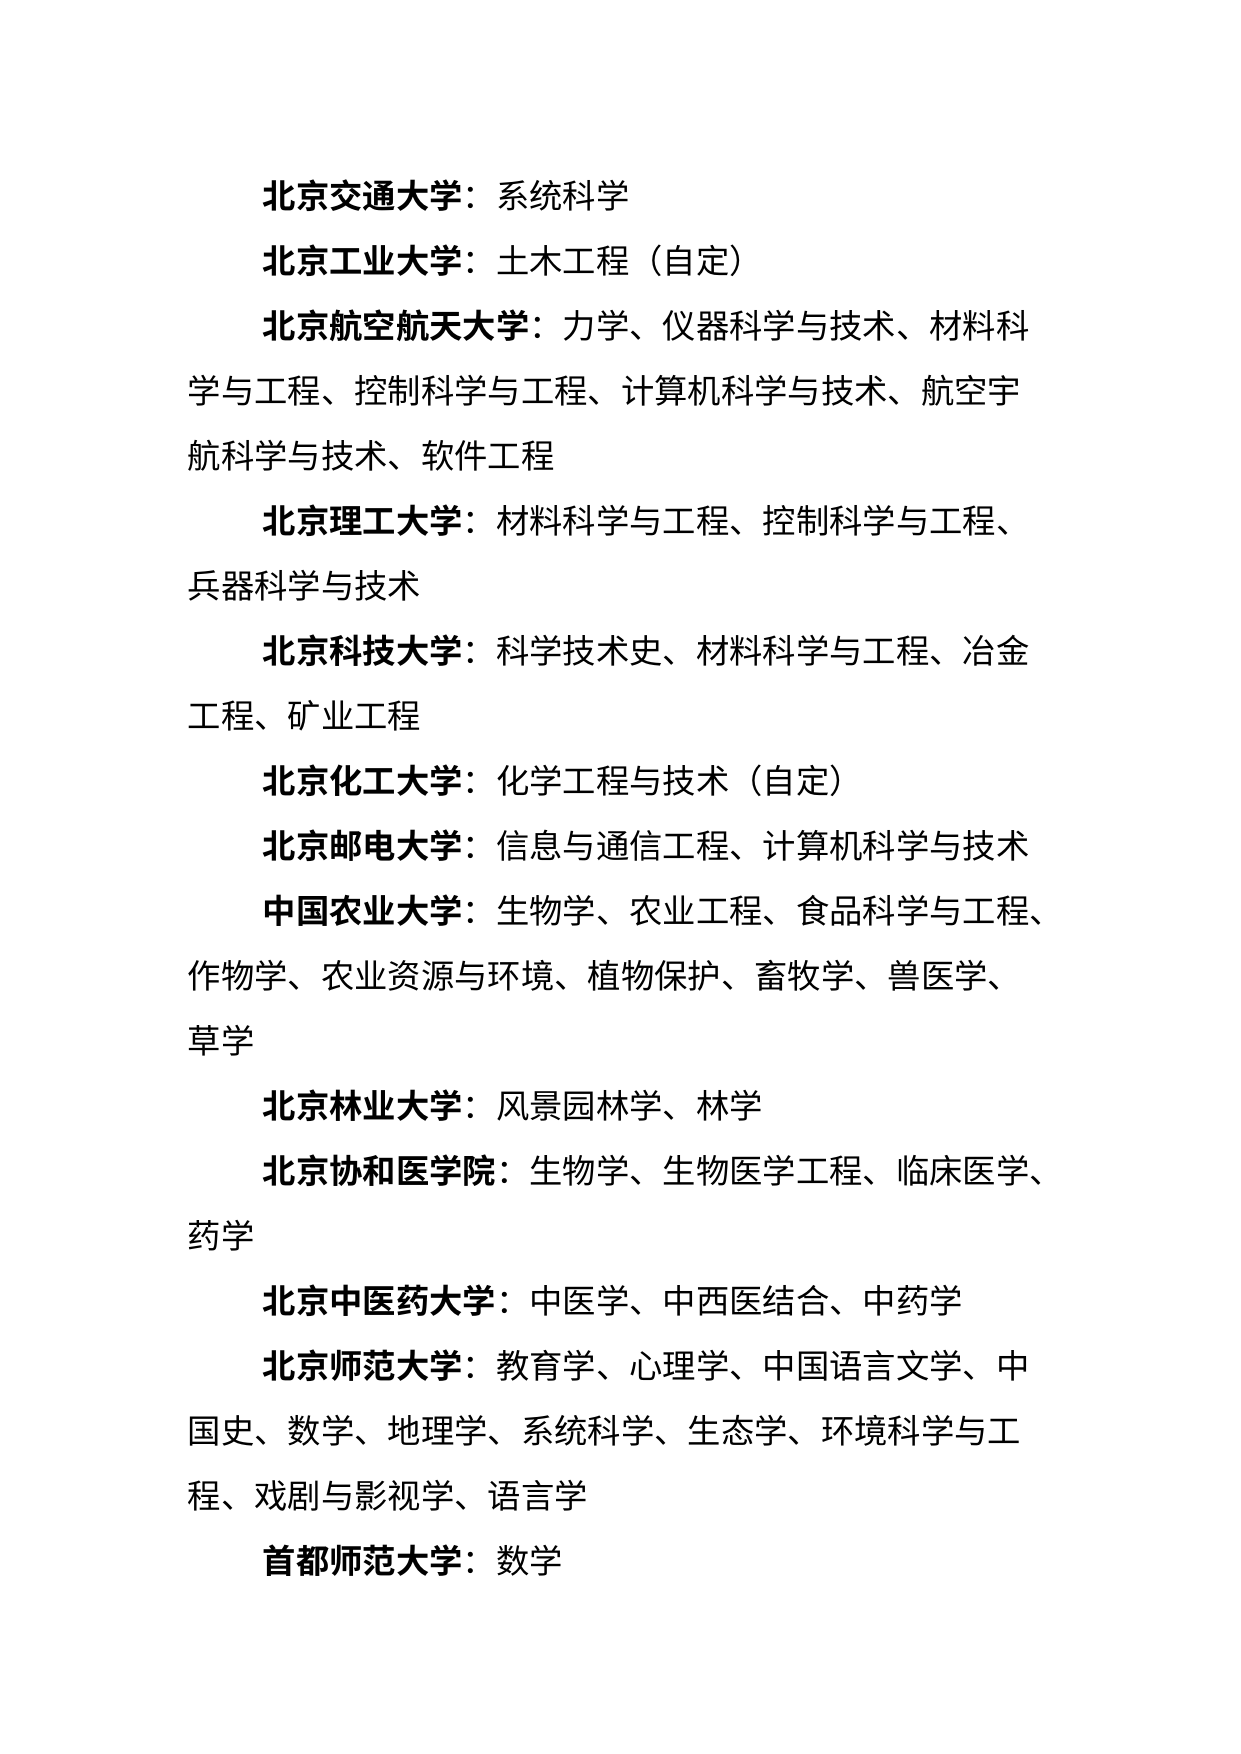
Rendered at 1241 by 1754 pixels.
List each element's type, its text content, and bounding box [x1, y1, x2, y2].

text 北京师范大学：教育学、心理学、中国语言文学、中国史、数学、地理学、系统科学、生态学、环境科学与工程、戏剧与影视学、语言学 [187, 1332, 1053, 1527]
text 北京航空航天大学：力学、仪器科学与技术、材料科学与工程、控制科学与工程、计算机科学与技术、航空宇航科学与技术、软件工程 [187, 292, 1053, 487]
text 北京邮电大学：信息与通信工程、计算机科学与技术 [187, 812, 1053, 877]
text 北京理工大学：材料科学与工程、控制科学与工程、兵器科学与技术 [187, 487, 1053, 617]
text 北京工业大学：土木工程（自定） [187, 227, 1053, 292]
text 北京林业大学：风景园林学、林学 [187, 1072, 1053, 1137]
text 北京化工大学：化学工程与技术（自定） [187, 747, 1053, 812]
text 北京科技大学：科学技术史、材料科学与工程、冶金工程、矿业工程 [187, 617, 1053, 747]
text 北京交通大学：系统科学 [187, 162, 1053, 227]
text 首都师范大学：数学 [187, 1527, 1053, 1592]
text 中国农业大学：生物学、农业工程、食品科学与工程、作物学、农业资源与环境、植物保护、畜牧学、兽医学、草学 [187, 877, 1053, 1072]
text 北京协和医学院：生物学、生物医学工程、临床医学、药学 [187, 1137, 1053, 1267]
text 北京中医药大学：中医学、中西医结合、中药学 [187, 1267, 1053, 1332]
